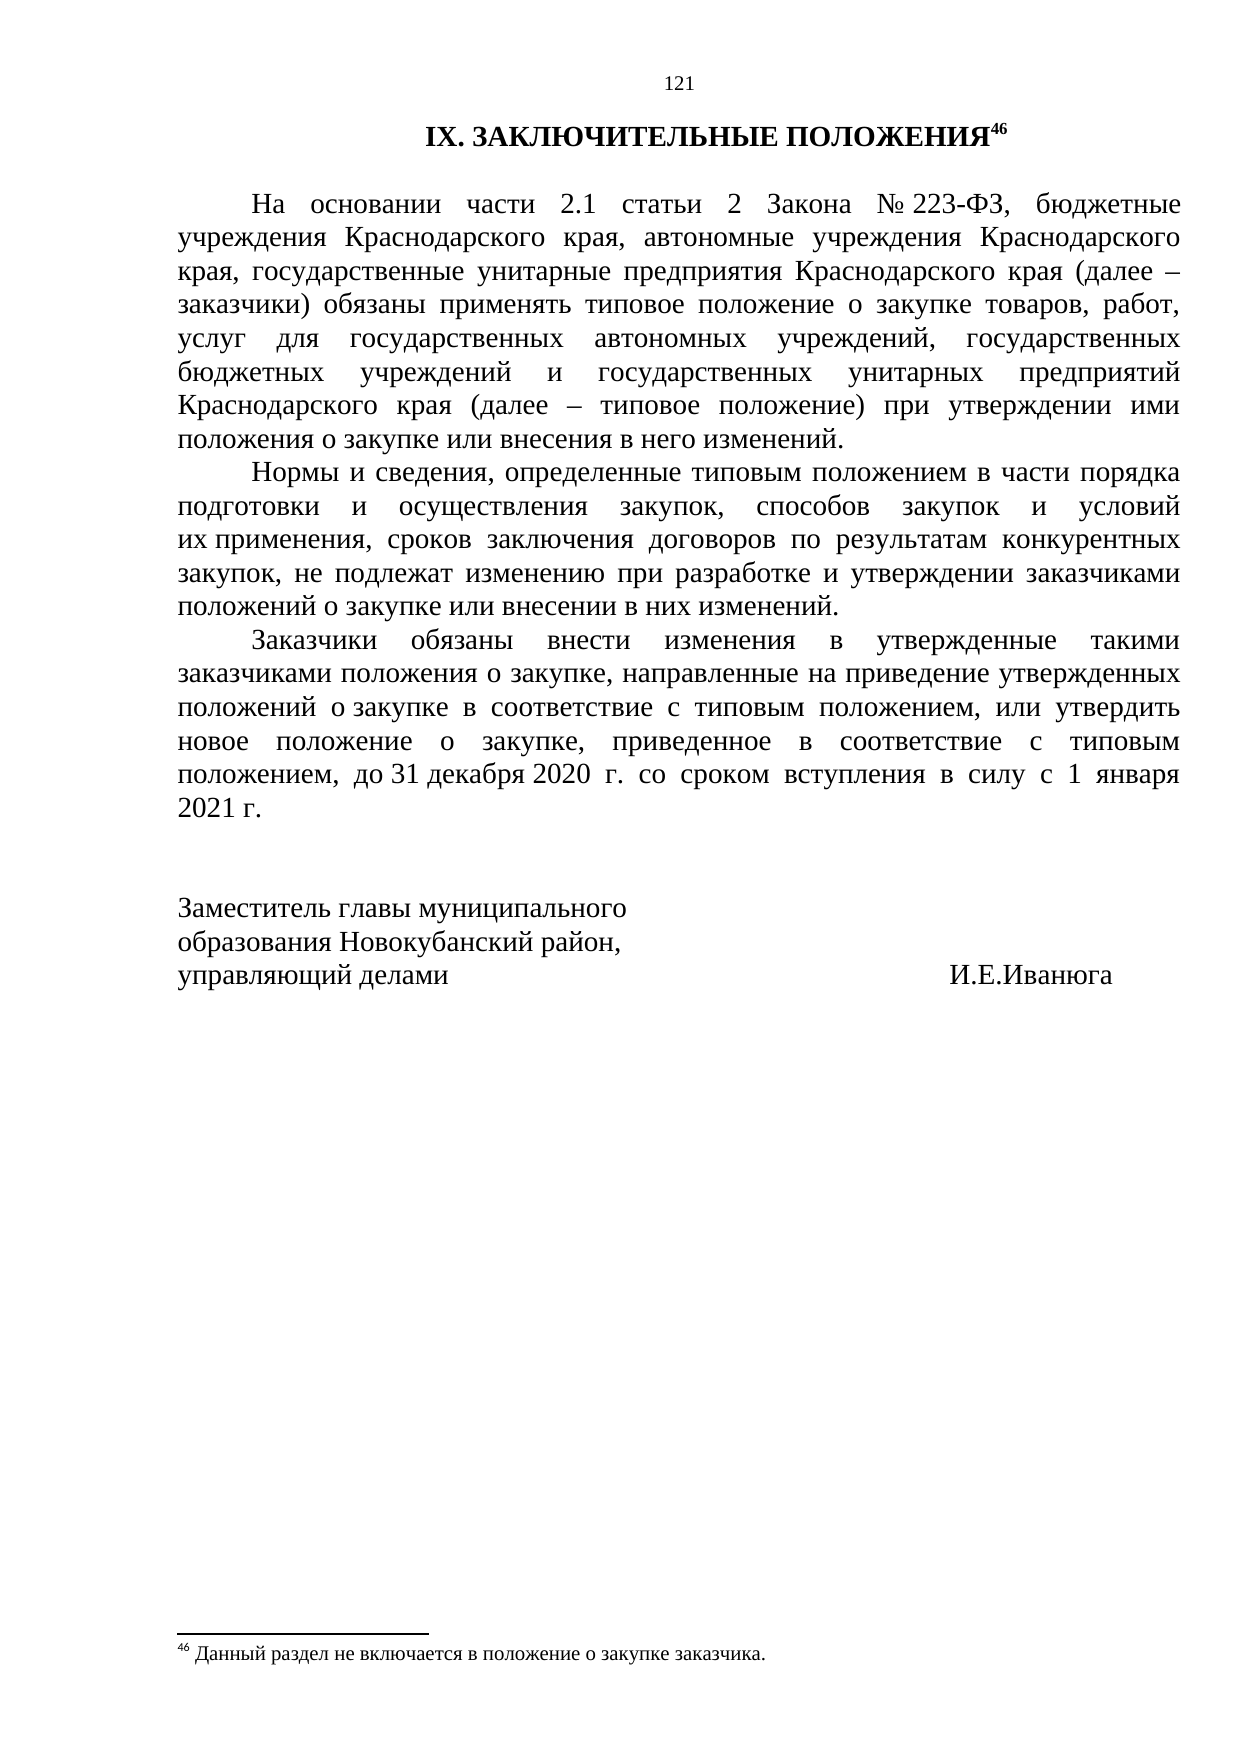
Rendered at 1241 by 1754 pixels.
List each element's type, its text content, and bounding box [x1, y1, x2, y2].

text управляющий делами И.Е.Иванюга [177, 957, 1181, 991]
text На основании части 2.1 статьи 2 Закона № 223-ФЗ, бюджетные учреждения Краснодарского края, автономные учреждения Краснодарского края, государственные унитарные предприятия Краснодарского края (далее – заказчики) обязаны применять типовое положение о закупке товаров, работ, услуг для государственных автономных учреждений, государственных бюджетных учреждений и государственных унитарных предприятий Краснодарского края (далее – типовое положение) при утверждении ими положения о закупке или внесения в него изменений. [177, 186, 1181, 454]
text Нормы и сведения, определенные типовым положением в части порядка подготовки и осуществления закупок, способов закупок и условий их применения, сроков заключения договоров по результатам конкурентных закупок, не подлежат изменению при разработке и утверждении заказчиками положений о закупке или внесении в них изменений. [177, 454, 1181, 622]
text Заказчики обязаны внести изменения в утвержденные такими заказчиками положения о закупке, направленные на приведение утвержденных положений о закупке в соответствие с типовым положением, или утвердить новое положение о закупке, приведенное в соответствие с типовым положением, до 31 декабря 2020 г. со сроком вступления в силу с 1 января 2021 г. [177, 622, 1181, 823]
text IX. ЗАКЛЮЧИТЕЛЬНЫЕ ПОЛОЖЕНИЯ [177, 119, 1181, 152]
text образования Новокубанский район, [177, 924, 1181, 957]
text Заместитель главы муниципального [177, 890, 1181, 924]
